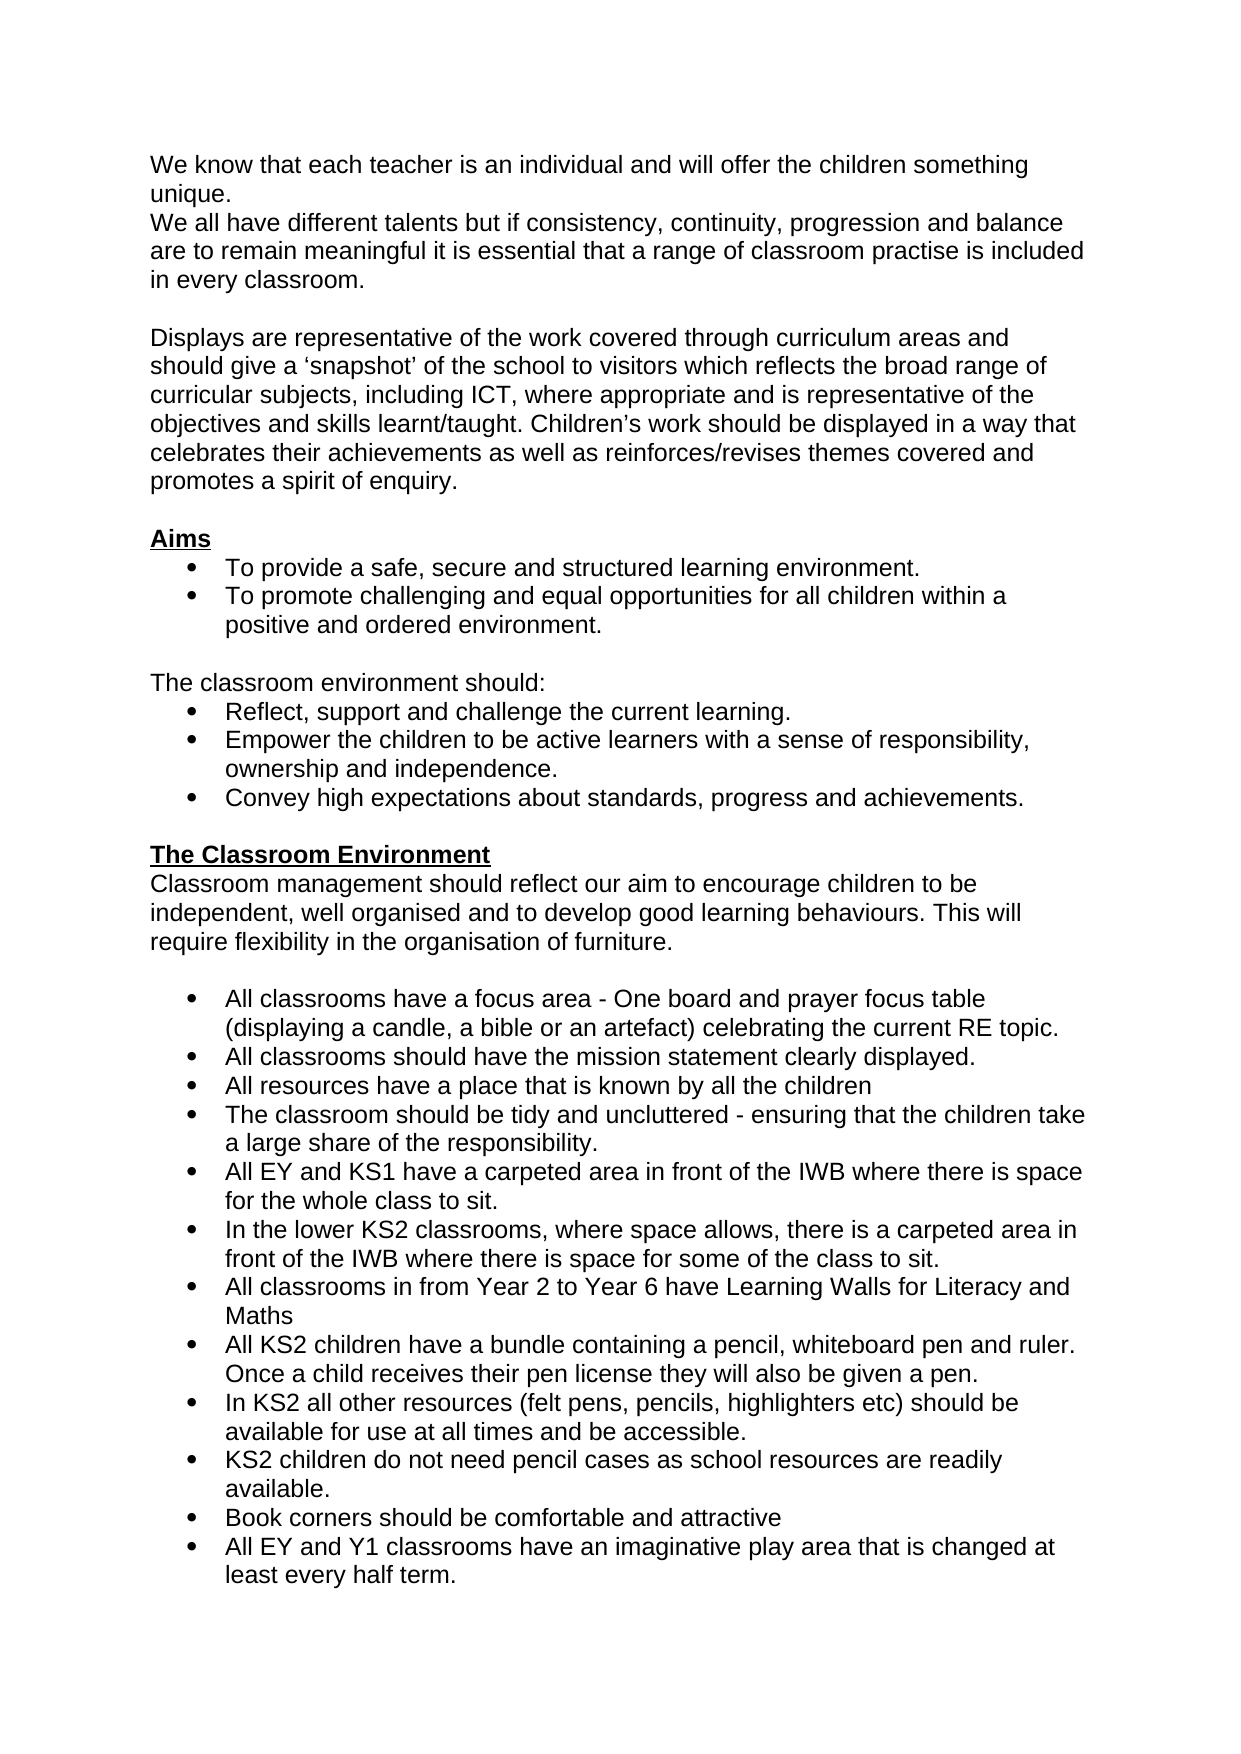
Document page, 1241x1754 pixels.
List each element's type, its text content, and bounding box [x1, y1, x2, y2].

list All resources have a place that is known by all the children [187, 1071, 1090, 1099]
list In KS2 all other resources (felt pens, pencils, highlighters etc) should be available for use at all times and be accessible. [187, 1388, 1090, 1445]
text Aims [150, 524, 1090, 552]
list To provide a safe, secure and structured learning environment. [187, 552, 1090, 581]
text We know that each teacher is an individual and will offer the children something unique. [150, 150, 1090, 207]
list To promote challenging and equal opportunities for all children within a positive and ordered environment. [187, 581, 1090, 639]
list The classroom should be tidy and uncluttered - ensuring that the children take a large share of the responsibility. [187, 1099, 1090, 1157]
list All KS2 children have a bundle containing a pencil, whiteboard pen and ruler. Once a child receives their pen license they will also be given a pen. [187, 1330, 1090, 1388]
list Empower the children to be active learners with a sense of responsibility, ownership and independence. [187, 725, 1090, 783]
list In the lower KS2 classrooms, where space allows, there is a carpeted area in front of the IWB where there is space for some of the class to sit. [187, 1215, 1090, 1272]
list KS2 children do not need pencil cases as school resources are readily available. [187, 1445, 1090, 1503]
list All EY and Y1 classrooms have an imaginative play area that is changed at least every half term. [187, 1532, 1090, 1589]
text Classroom management should reflect our aim to encourage children to be independent, well organised and to develop good learning behaviours. This will require flexibility in the organisation of furniture. [150, 869, 1090, 956]
list All classrooms in from Year 2 to Year 6 have Learning Walls for Literacy and Maths [187, 1272, 1090, 1330]
text The classroom environment should: [150, 668, 1090, 696]
text The Classroom Environment [150, 841, 1090, 869]
list All classrooms should have the mission statement clearly displayed. [187, 1042, 1090, 1071]
list All EY and KS1 have a carpeted area in front of the IWB where there is space for the whole class to sit. [187, 1157, 1090, 1215]
text We all have different talents but if consistency, continuity, progression and balance are to remain meaningful it is essential that a range of classroom practise is included in every classroom. [150, 207, 1090, 294]
list All classrooms have a focus area - One board and prayer focus table (displaying a candle, a bible or an artefact) celebrating the current RE topic. [187, 984, 1090, 1042]
list Reflect, support and challenge the current learning. [187, 696, 1090, 725]
text Displays are representative of the work covered through curriculum areas and should give a ‘snapshot’ of the school to visitors which reflects the broad range of curricular subjects, including ICT, where appropriate and is representative of the objectives and skills learnt/taught. Children’s work should be displayed in a way that celebrates their achievements as well as reinforces/revises themes covered and promotes a spirit of enquiry. [150, 322, 1090, 495]
list Convey high expectations about standards, progress and achievements. [187, 783, 1090, 812]
list Book corners should be comfortable and attractive [187, 1503, 1090, 1532]
